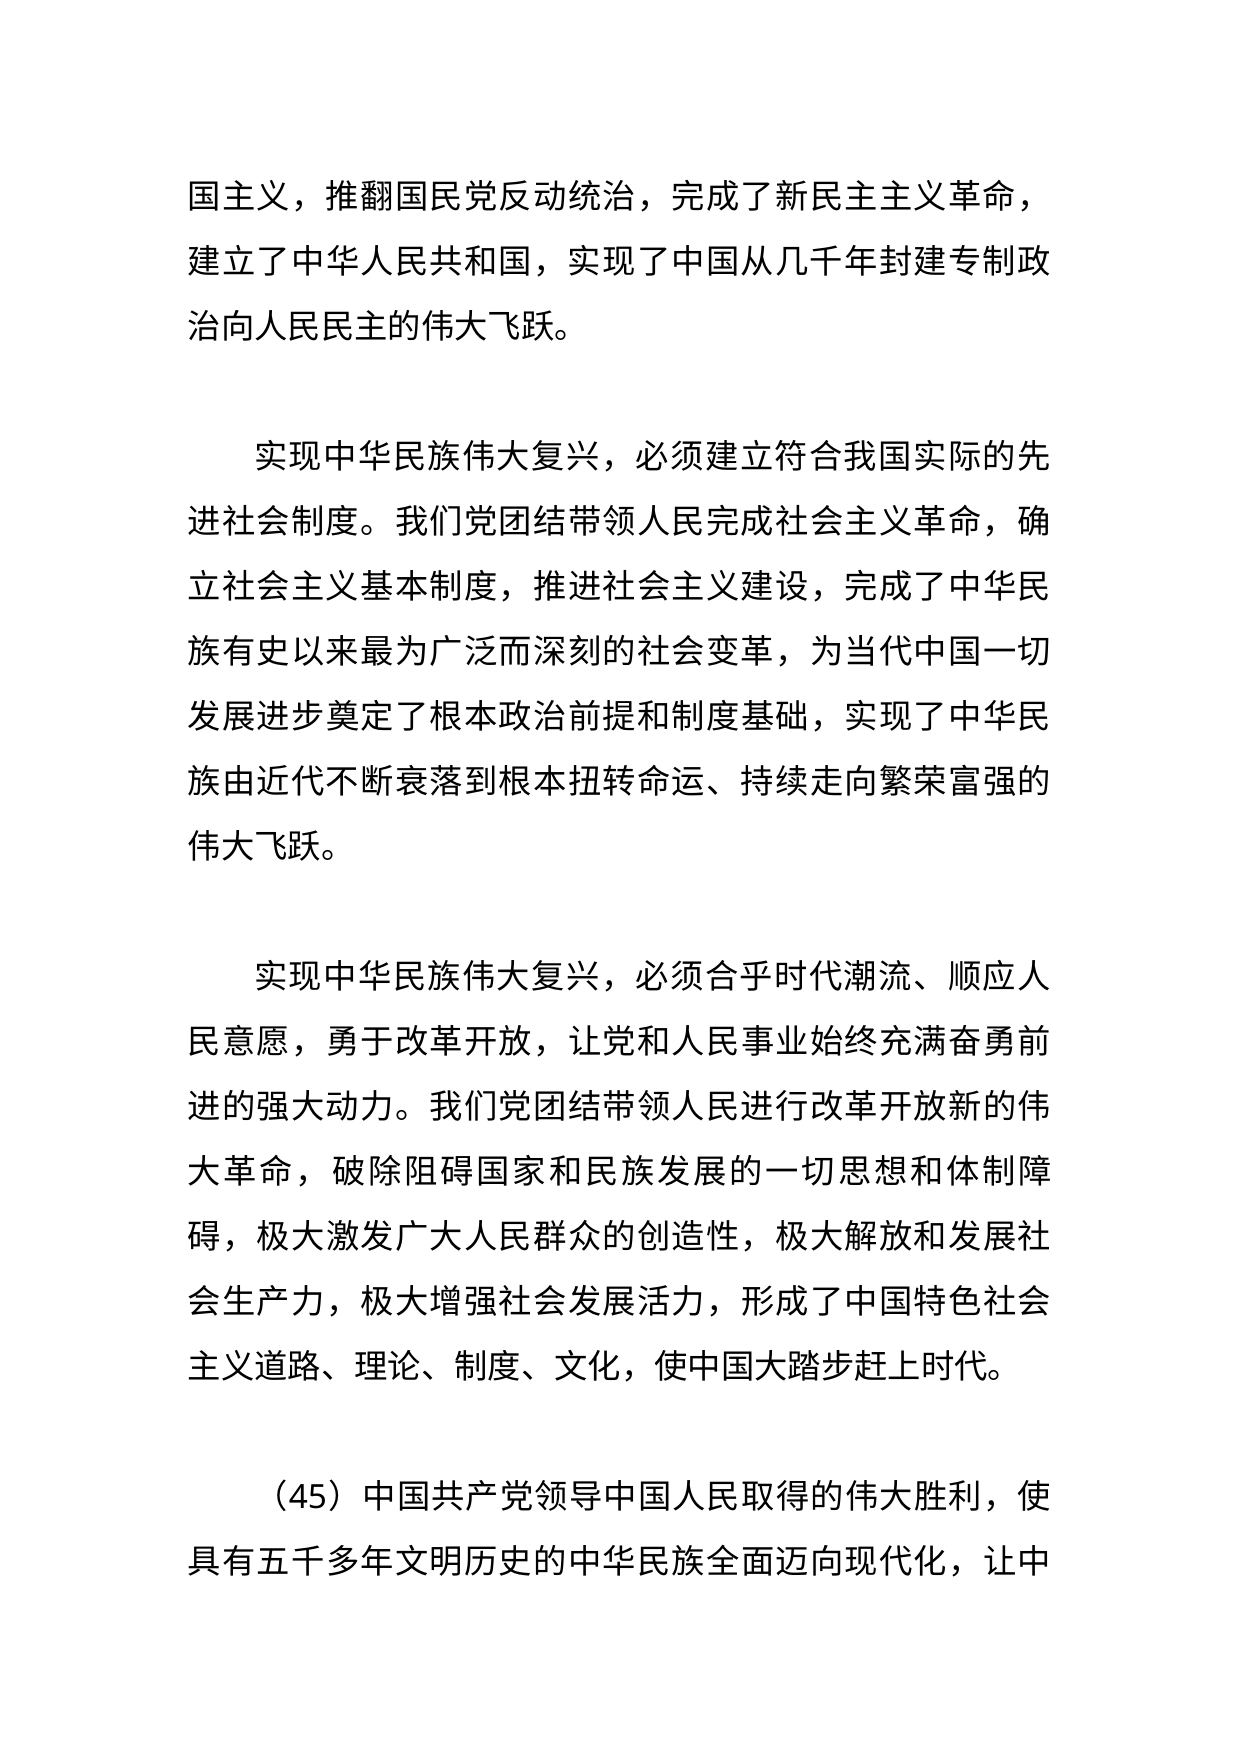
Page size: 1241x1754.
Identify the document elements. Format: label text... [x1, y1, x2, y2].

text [187, 1462, 1053, 1592]
text 实现中华民族伟大复兴，必须合乎时代潮流、顺应人民意愿，勇于改革开放，让党和人民事业始终充满奋勇前进的强大动力。我们党团结带领人民进行改革开放新的伟大革命，破除阻碍国家和民族发展的一切思想和体制障碍，极大激发广大人民群众的创造性，极大解放和发展社会生产力，极大增强社会发展活力，形成了中国特色社会主义道路、理论、制度、文化，使中国大踏步赶上时代。 [187, 942, 1053, 1397]
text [187, 162, 1053, 357]
text 实现中华民族伟大复兴，必须建立符合我国实际的先进社会制度。我们党团结带领人民完成社会主义革命，确立社会主义基本制度，推进社会主义建设，完成了中华民族有史以来最为广泛而深刻的社会变革，为当代中国一切发展进步奠定了根本政治前提和制度基础，实现了中华民族由近代不断衰落到根本扭转命运、持续走向繁荣富强的伟大飞跃。 [187, 422, 1053, 877]
